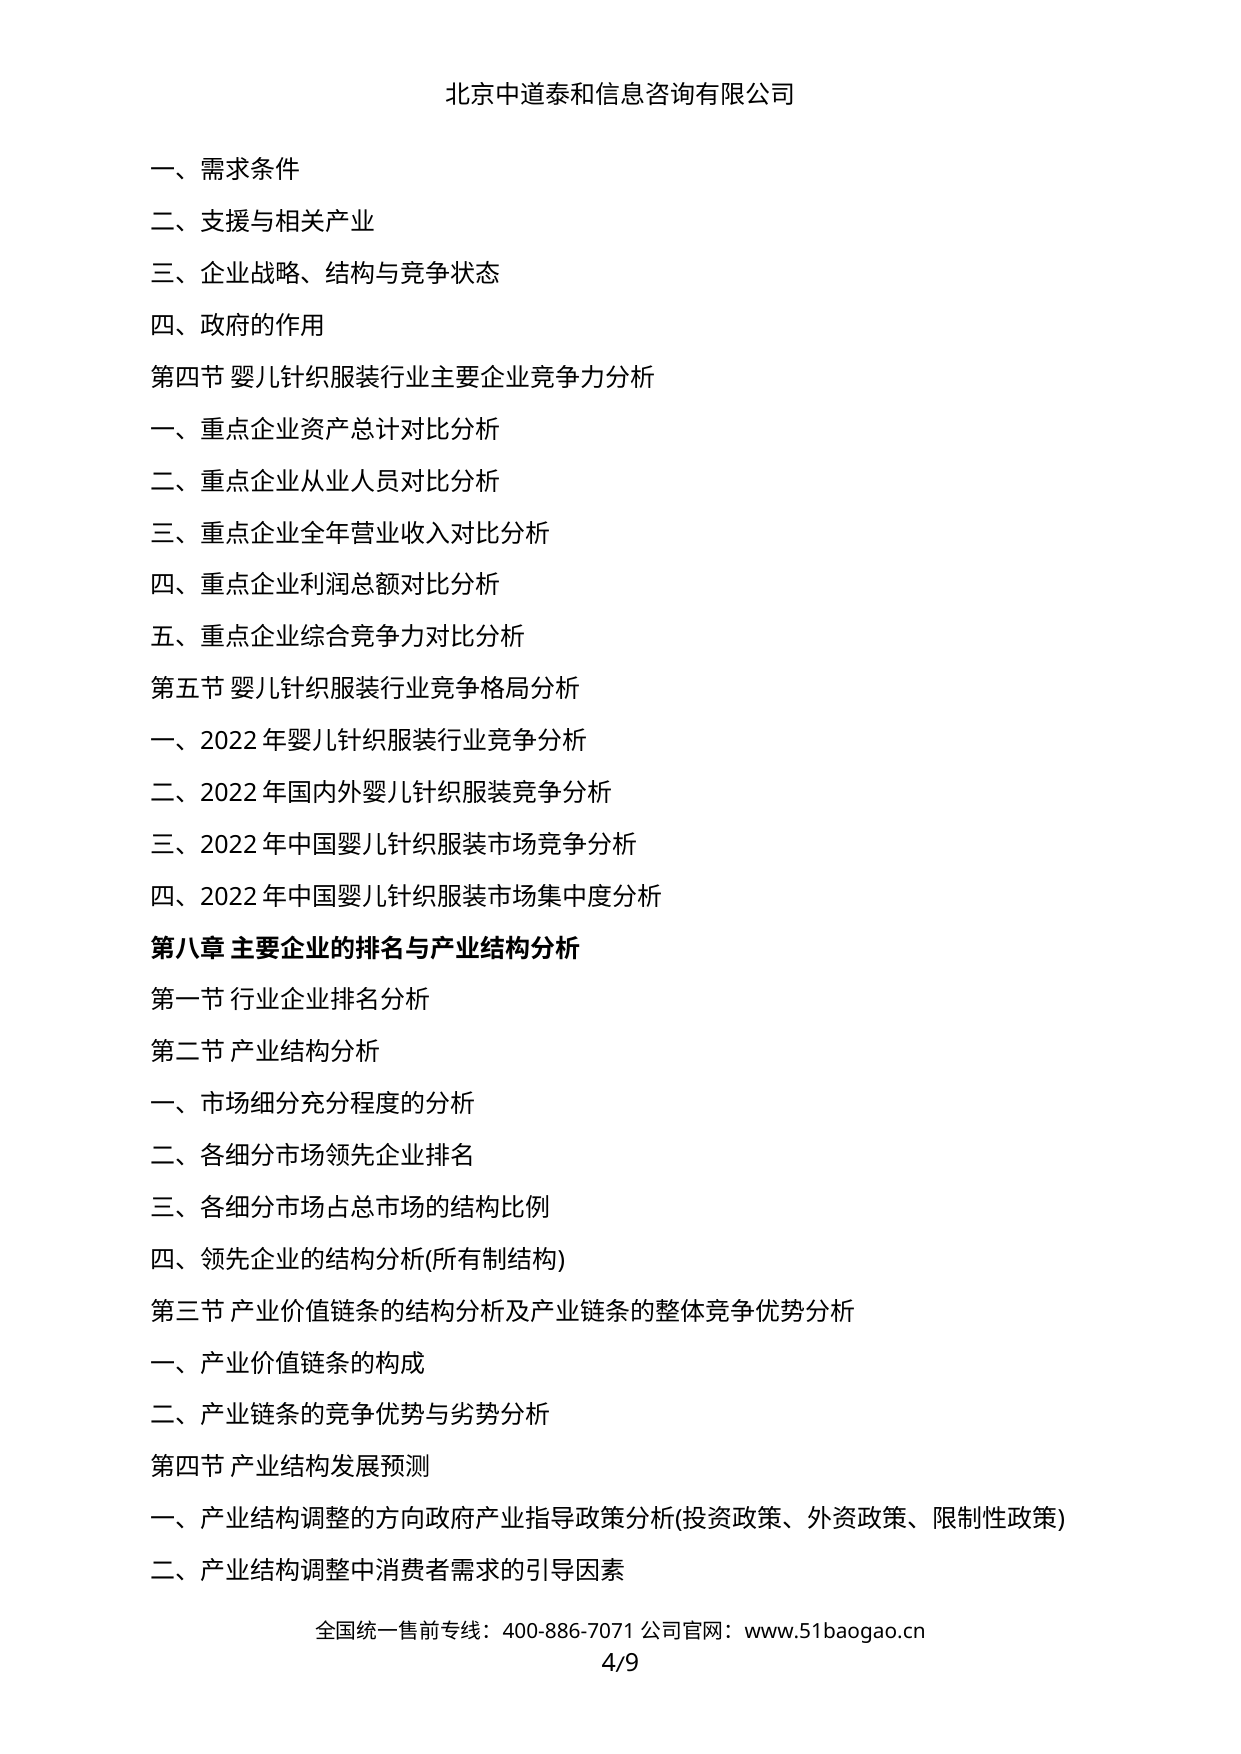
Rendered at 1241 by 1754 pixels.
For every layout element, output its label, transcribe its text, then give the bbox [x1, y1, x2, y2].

text 二、各细分市场领先企业排名 [150, 1136, 1090, 1172]
text 四、政府的作用 [150, 306, 1090, 342]
text 四、领先企业的结构分析(所有制结构) [150, 1239, 1090, 1276]
text 四、2022年中国婴儿针织服装市场集中度分析 [150, 876, 1090, 912]
text 二、产业结构调整中消费者需求的引导因素 [150, 1551, 1090, 1587]
text 第一节 行业企业排名分析 [150, 980, 1090, 1016]
text 一、市场细分充分程度的分析 [150, 1084, 1090, 1120]
text 第四节 婴儿针织服装行业主要企业竞争力分析 [150, 357, 1090, 394]
text 第八章 主要企业的排名与产业结构分析 [150, 928, 1090, 964]
text 一、产业价值链条的构成 [150, 1343, 1090, 1379]
text 四、重点企业利润总额对比分析 [150, 565, 1090, 601]
text 第三节 产业价值链条的结构分析及产业链条的整体竞争优势分析 [150, 1291, 1090, 1327]
text 二、产业链条的竞争优势与劣势分析 [150, 1395, 1090, 1431]
text 一、2022年婴儿针织服装行业竞争分析 [150, 721, 1090, 757]
text 二、重点企业从业人员对比分析 [150, 461, 1090, 497]
text 二、2022年国内外婴儿针织服装竞争分析 [150, 772, 1090, 809]
text 一、产业结构调整的方向政府产业指导政策分析(投资政策、外资政策、限制性政策) [150, 1499, 1090, 1535]
text 三、企业战略、结构与竞争状态 [150, 254, 1090, 290]
text 一、需求条件 [150, 150, 1090, 186]
text 二、支援与相关产业 [150, 202, 1090, 238]
text 一、重点企业资产总计对比分析 [150, 409, 1090, 446]
text 三、2022年中国婴儿针织服装市场竞争分析 [150, 824, 1090, 861]
text 第二节 产业结构分析 [150, 1032, 1090, 1068]
text 三、各细分市场占总市场的结构比例 [150, 1187, 1090, 1224]
text 第四节 产业结构发展预测 [150, 1447, 1090, 1483]
text 三、重点企业全年营业收入对比分析 [150, 513, 1090, 549]
text 第五节 婴儿针织服装行业竞争格局分析 [150, 669, 1090, 705]
text 五、重点企业综合竞争力对比分析 [150, 617, 1090, 653]
